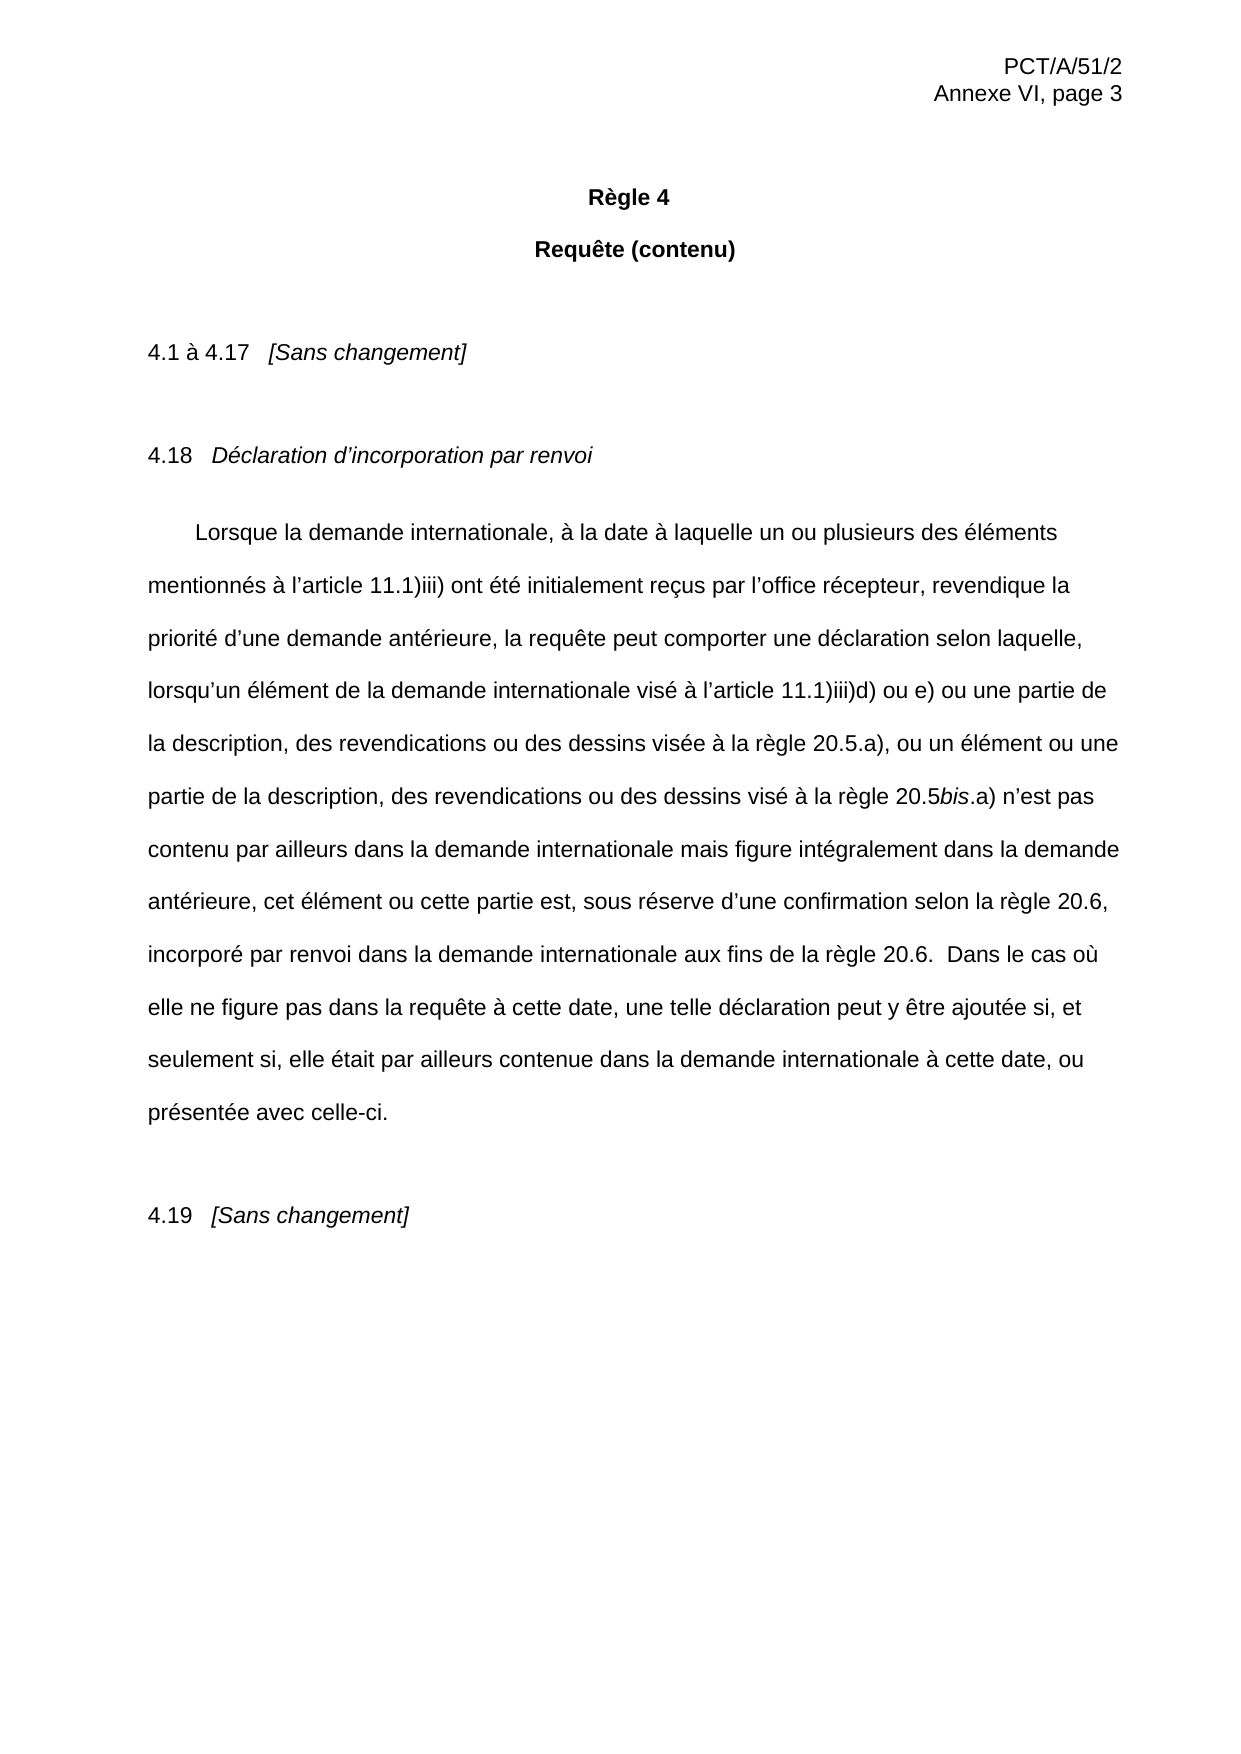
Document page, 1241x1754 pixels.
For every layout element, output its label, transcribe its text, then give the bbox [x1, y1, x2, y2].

title Règle 4 Requête (contenu) [148, 183, 1122, 263]
text 4.19 [Sans changement] [148, 1202, 1122, 1228]
text 4.1 à 4.17 [Sans changement] [148, 339, 1122, 365]
text Lorsque la demande internationale, à la date à laquelle un ou plusieurs des éléments mentionnés à l’article 11.1)iii) ont été initialement reçus par l’office récepteur, revendique la priorité d’une demande antérieure, la requête peut comporter une déclaration selon laquelle, lorsqu’un élément de la demande internationale visé à l’article 11.1)iii)d) ou e) ou une partie de la description, des revendications ou des dessins visée à la règle 20.5.a), ou un élément ou une partie de la description, des revendications ou des dessins visé à la règle 20.5bis.a) n’est pas contenu par ailleurs dans la demande internationale mais figure intégralement dans la demande antérieure, cet élément ou cette partie est, sous réserve d’une confirmation selon la règle 20.6, incorporé par renvoi dans la demande internationale aux fins de la règle 20.6. Dans le cas où elle ne figure pas dans la requête à cette date, une telle déclaration peut y être ajoutée si, et seulement si, elle était par ailleurs contenue dans la demande internationale à cette date, ou présentée avec celle-ci. [148, 519, 1122, 1126]
text 4.18 Déclaration d’incorporation par renvoi [148, 442, 1122, 468]
